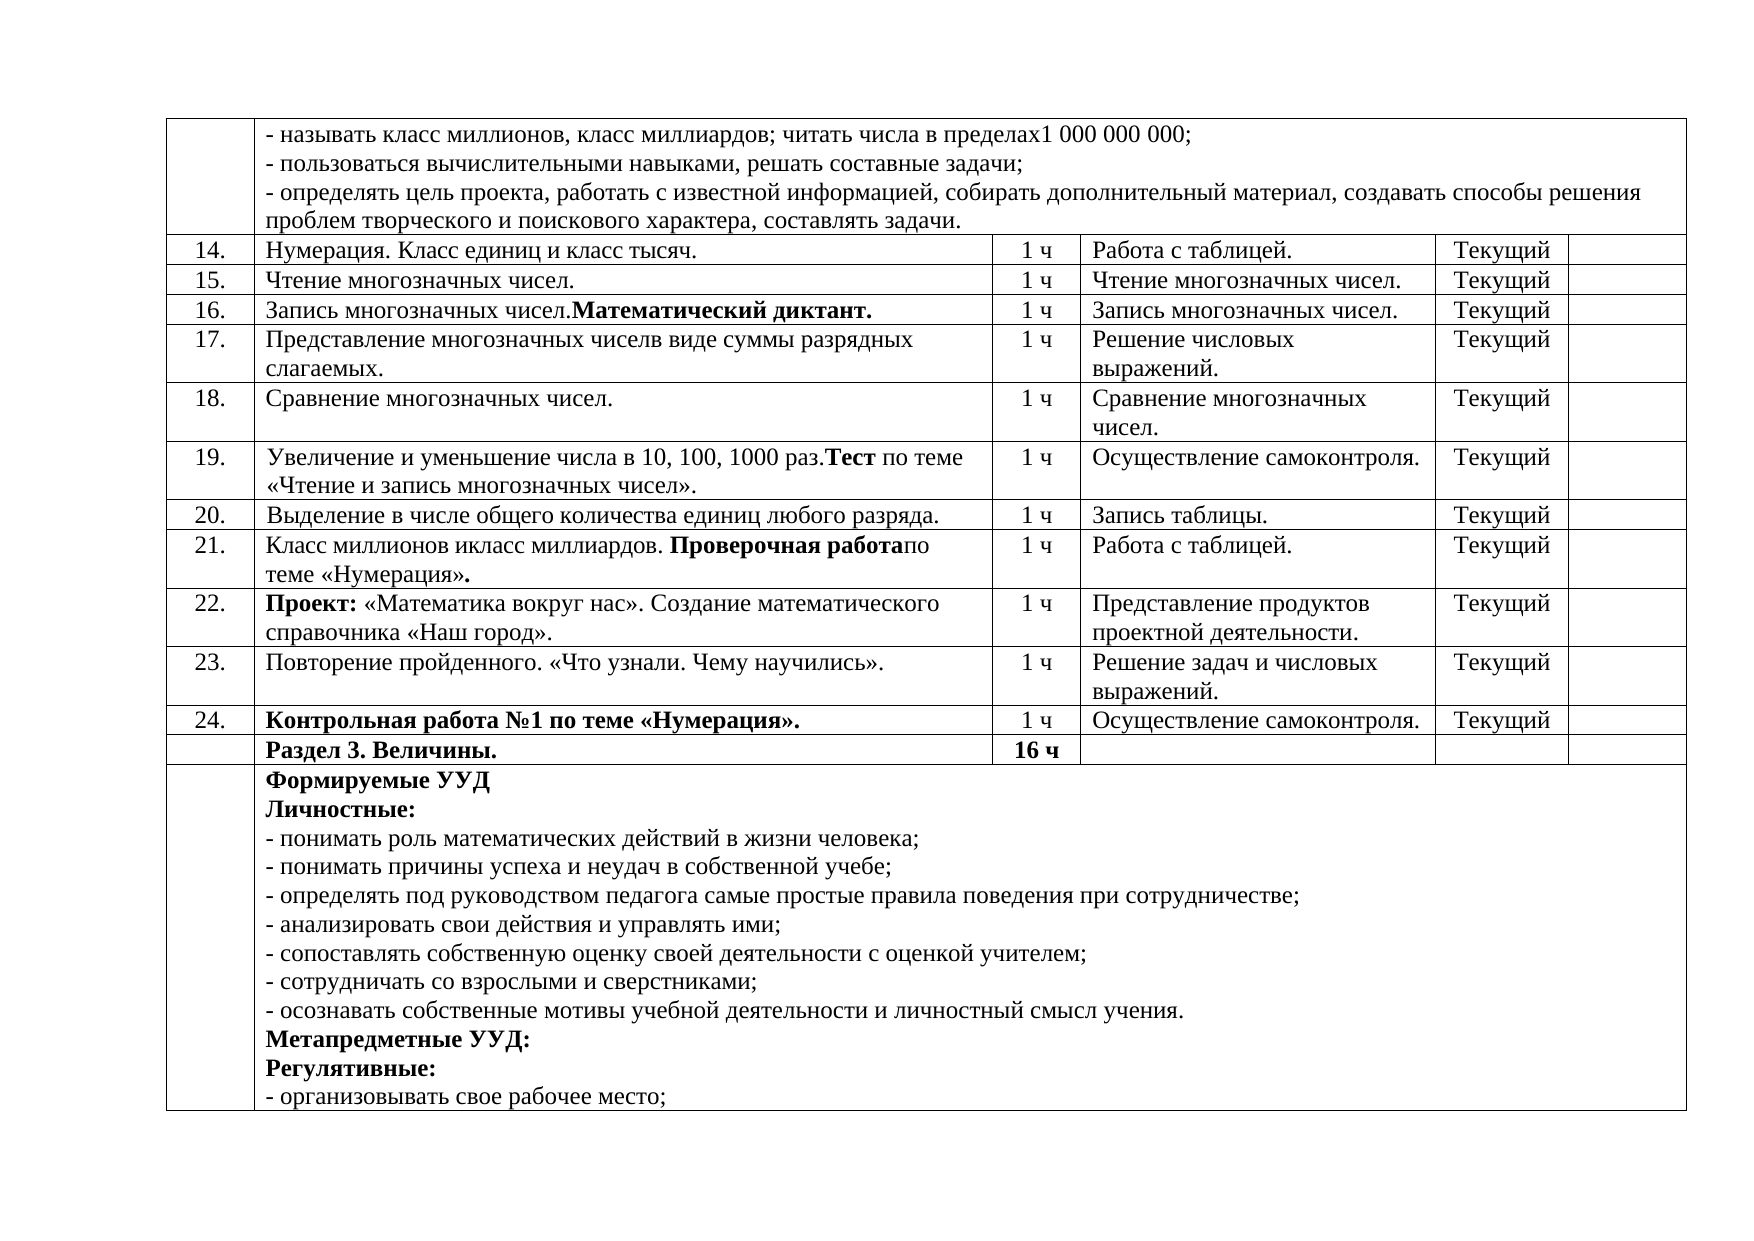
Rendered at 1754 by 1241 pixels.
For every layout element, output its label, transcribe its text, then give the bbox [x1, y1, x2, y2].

table_cell Нумерация. Класс единиц и класс тысяч. [255, 235, 992, 264]
table_cell Текущий [1436, 325, 1568, 382]
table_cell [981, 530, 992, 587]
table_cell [255, 765, 1686, 1110]
table_cell Текущий [1436, 235, 1568, 264]
table_cell 1 ч [993, 295, 1080, 323]
table_cell 1 ч [993, 442, 1080, 499]
table_cell [1569, 265, 1686, 294]
table_cell 16 ч [993, 735, 1080, 764]
table_cell Чтение многозначных чисел. [255, 265, 992, 294]
table_cell Текущий [1436, 530, 1568, 587]
table_cell 1 ч [993, 265, 1080, 294]
table_cell 1 ч [993, 647, 1080, 704]
table_cell Текущий [1436, 265, 1568, 294]
table_cell Проект: «Математика вокруг нас». Создание математического справочника «Наш город». [255, 589, 992, 646]
table_cell [1569, 735, 1686, 764]
table_cell [1569, 706, 1686, 734]
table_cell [255, 119, 1686, 234]
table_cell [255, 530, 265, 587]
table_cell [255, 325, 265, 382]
table_cell 17. [167, 325, 254, 382]
table_cell Запись таблицы. [1081, 500, 1435, 529]
table_cell Осуществление самоконтроля. [1081, 442, 1435, 499]
table_cell 14. [167, 235, 254, 264]
table_cell [1569, 383, 1686, 441]
table_cell [1081, 735, 1435, 764]
table_cell Раздел 3. Величины. [255, 735, 992, 764]
table_cell [1569, 295, 1686, 323]
table_cell [1569, 235, 1686, 264]
table_cell Запись многозначных чисел. [1081, 295, 1435, 323]
table_cell Сравнение многозначных чисел. [1081, 383, 1435, 441]
table_cell Запись многозначных чисел.Математический диктант. [255, 295, 992, 323]
table_cell [1569, 530, 1686, 587]
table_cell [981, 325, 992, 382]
table_cell Контрольная работа №1 по теме «Нумерация». [255, 706, 992, 734]
table_cell 18. [167, 383, 254, 441]
table_cell Текущий [1436, 589, 1568, 646]
table_cell [167, 765, 254, 1110]
table_cell [1569, 647, 1686, 704]
table_cell [1436, 735, 1568, 764]
table_cell Представление продуктов проектной деятельности. [1081, 589, 1435, 646]
table_cell 16. [167, 295, 254, 323]
table_cell Решение числовых выражений. [1081, 325, 1435, 382]
table_cell 1 ч [993, 383, 1080, 441]
table_cell 1 ч [993, 235, 1080, 264]
table_cell [167, 119, 254, 234]
table_cell [1569, 589, 1686, 646]
table_cell 24. [167, 706, 254, 734]
table_cell Текущий [1436, 295, 1568, 323]
table_cell Повторение пройденного. «Что узнали. Чему научились». [255, 647, 992, 704]
table_cell Решение задач и числовых выражений. [1081, 647, 1435, 704]
table_cell Текущий [1436, 706, 1568, 734]
table_cell 1 ч [993, 530, 1080, 587]
table_cell 1 ч [993, 500, 1080, 529]
table_cell 19. [167, 442, 254, 499]
table_cell 20. [167, 500, 254, 529]
table_cell Работа с таблицей. [1081, 235, 1435, 264]
table_cell Осуществление самоконтроля. [1081, 706, 1435, 734]
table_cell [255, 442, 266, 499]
table_cell [1569, 325, 1686, 382]
table_cell Текущий [1436, 383, 1568, 441]
table_cell Текущий [1436, 500, 1568, 529]
table_cell Чтение многозначных чисел. [1081, 265, 1435, 294]
table_cell Сравнение многозначных чисел. [255, 383, 992, 441]
table_cell [1569, 500, 1686, 529]
table_cell 1 ч [993, 325, 1080, 382]
table_cell Работа с таблицей. [1081, 530, 1435, 587]
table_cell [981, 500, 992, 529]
table_cell 22. [167, 589, 254, 646]
table_cell Текущий [1436, 647, 1568, 704]
table_cell 21. [167, 530, 254, 587]
table_cell 23. [167, 647, 254, 704]
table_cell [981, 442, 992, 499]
table_cell 1 ч [993, 589, 1080, 646]
table_cell 1 ч [993, 706, 1080, 734]
table_cell Текущий [1436, 442, 1568, 499]
table_cell 15. [167, 265, 254, 294]
table_cell [167, 735, 254, 764]
table_cell [1569, 442, 1686, 499]
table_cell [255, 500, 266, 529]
